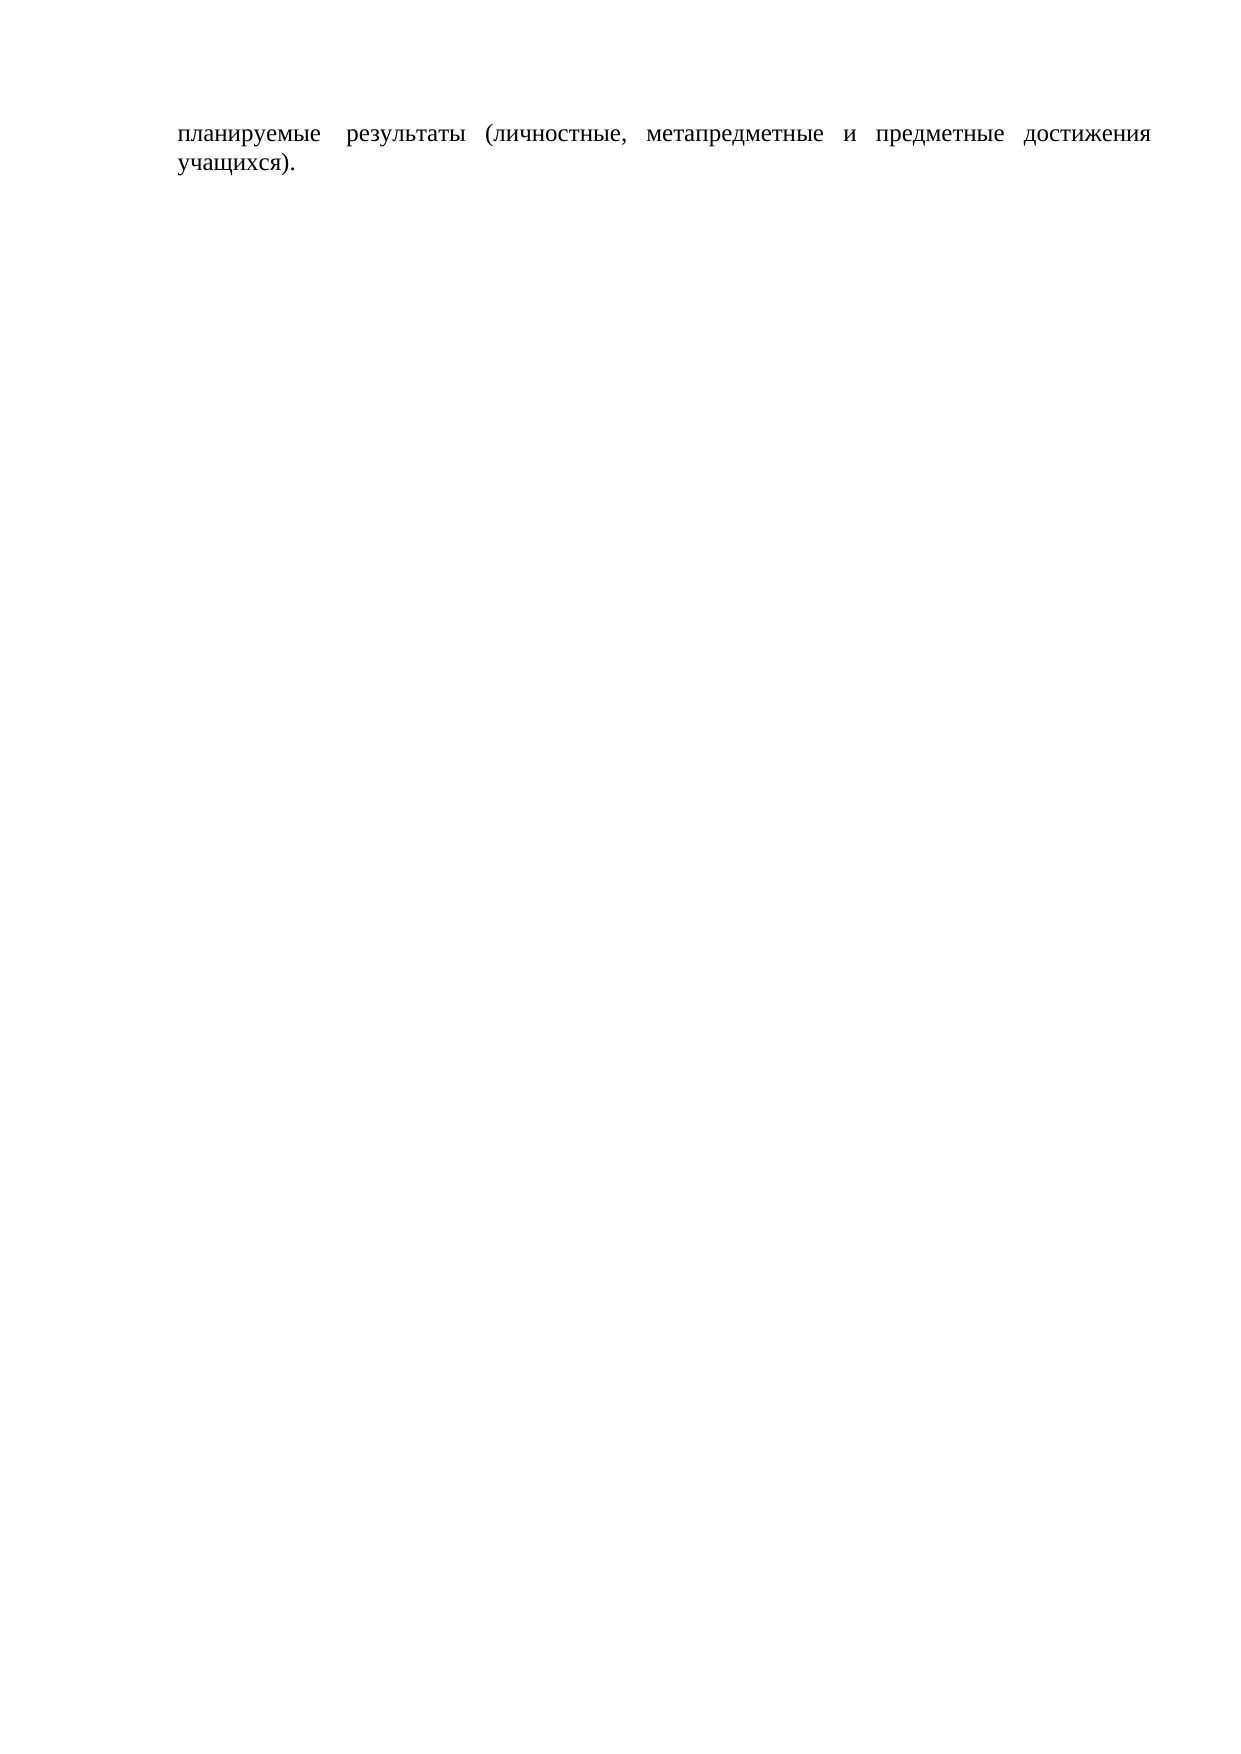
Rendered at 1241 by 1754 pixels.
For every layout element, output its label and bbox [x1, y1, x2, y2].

text [177, 118, 1152, 176]
